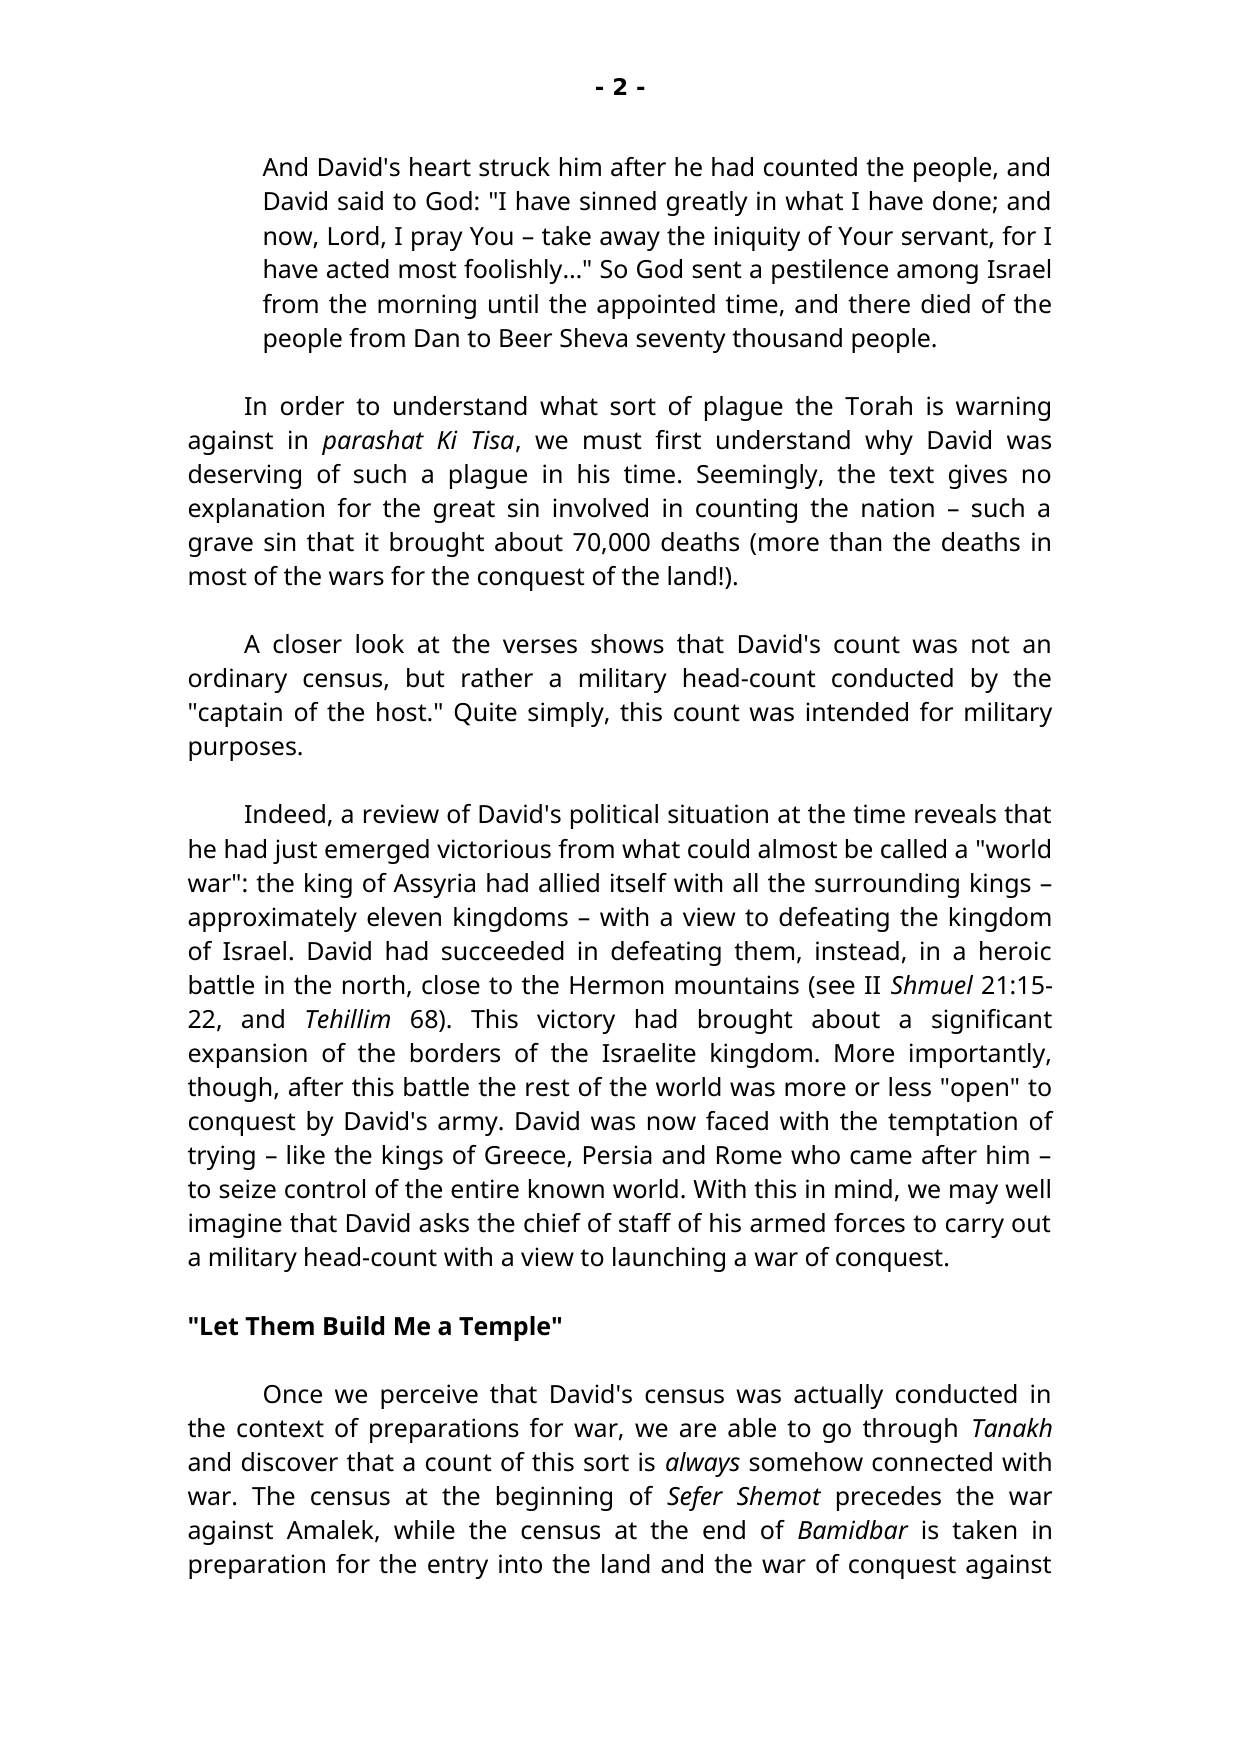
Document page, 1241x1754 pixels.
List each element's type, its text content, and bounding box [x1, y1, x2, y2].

text Indeed, a review of David's political situation at the time reveals that he had just emerged victorious from what could almost be called a "world war": the king of Assyria had allied itself with all the surrounding kings – approximately eleven kingdoms – with a view to defeating the kingdom of Israel. David had succeeded in defeating them, instead, in a heroic battle in the north, close to the Hermon mountains (see II Shmuel 21:15-22, and Tehillim 68). This victory had brought about a significant expansion of the borders of the Israelite kingdom. More importantly, though, after this battle the rest of the world was more or less "open" to conquest by David's army. David was now faced with the temptation of trying – like the kings of Greece, Persia and Rome who came after him – to seize control of the entire known world. With this in mind, we may well imagine that David asks the chief of staff of his armed forces to carry out a military head-count with a view to launching a war of conquest. [187, 797, 1053, 1274]
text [187, 1376, 1053, 1581]
text A closer look at the verses shows that David's count was not an ordinary census, but rather a military head-count conducted by the "captain of the host." Quite simply, this count was intended for military purposes. [187, 627, 1053, 763]
text In order to understand what sort of plague the Torah is warning against in parashat Ki Tisa, we must first understand why David was deserving of such a plague in his time. Seemingly, the text gives no explanation for the great sin involved in counting the nation – such a grave sin that it brought about 70,000 deaths (more than the deaths in most of the wars for the conquest of the land!). [187, 388, 1053, 593]
text "Let Them Build Me a Temple" [187, 1308, 1053, 1342]
text And David's heart struck him after he had counted the people, and David said to God: "I have sinned greatly in what I have done; and now, Lord, I pray You – take away the iniquity of Your servant, for I have acted most foolishly…" So God sent a pestilence among Israel from the morning until the appointed time, and there died of the people from Dan to Beer Sheva seventy thousand people. [262, 150, 1053, 354]
